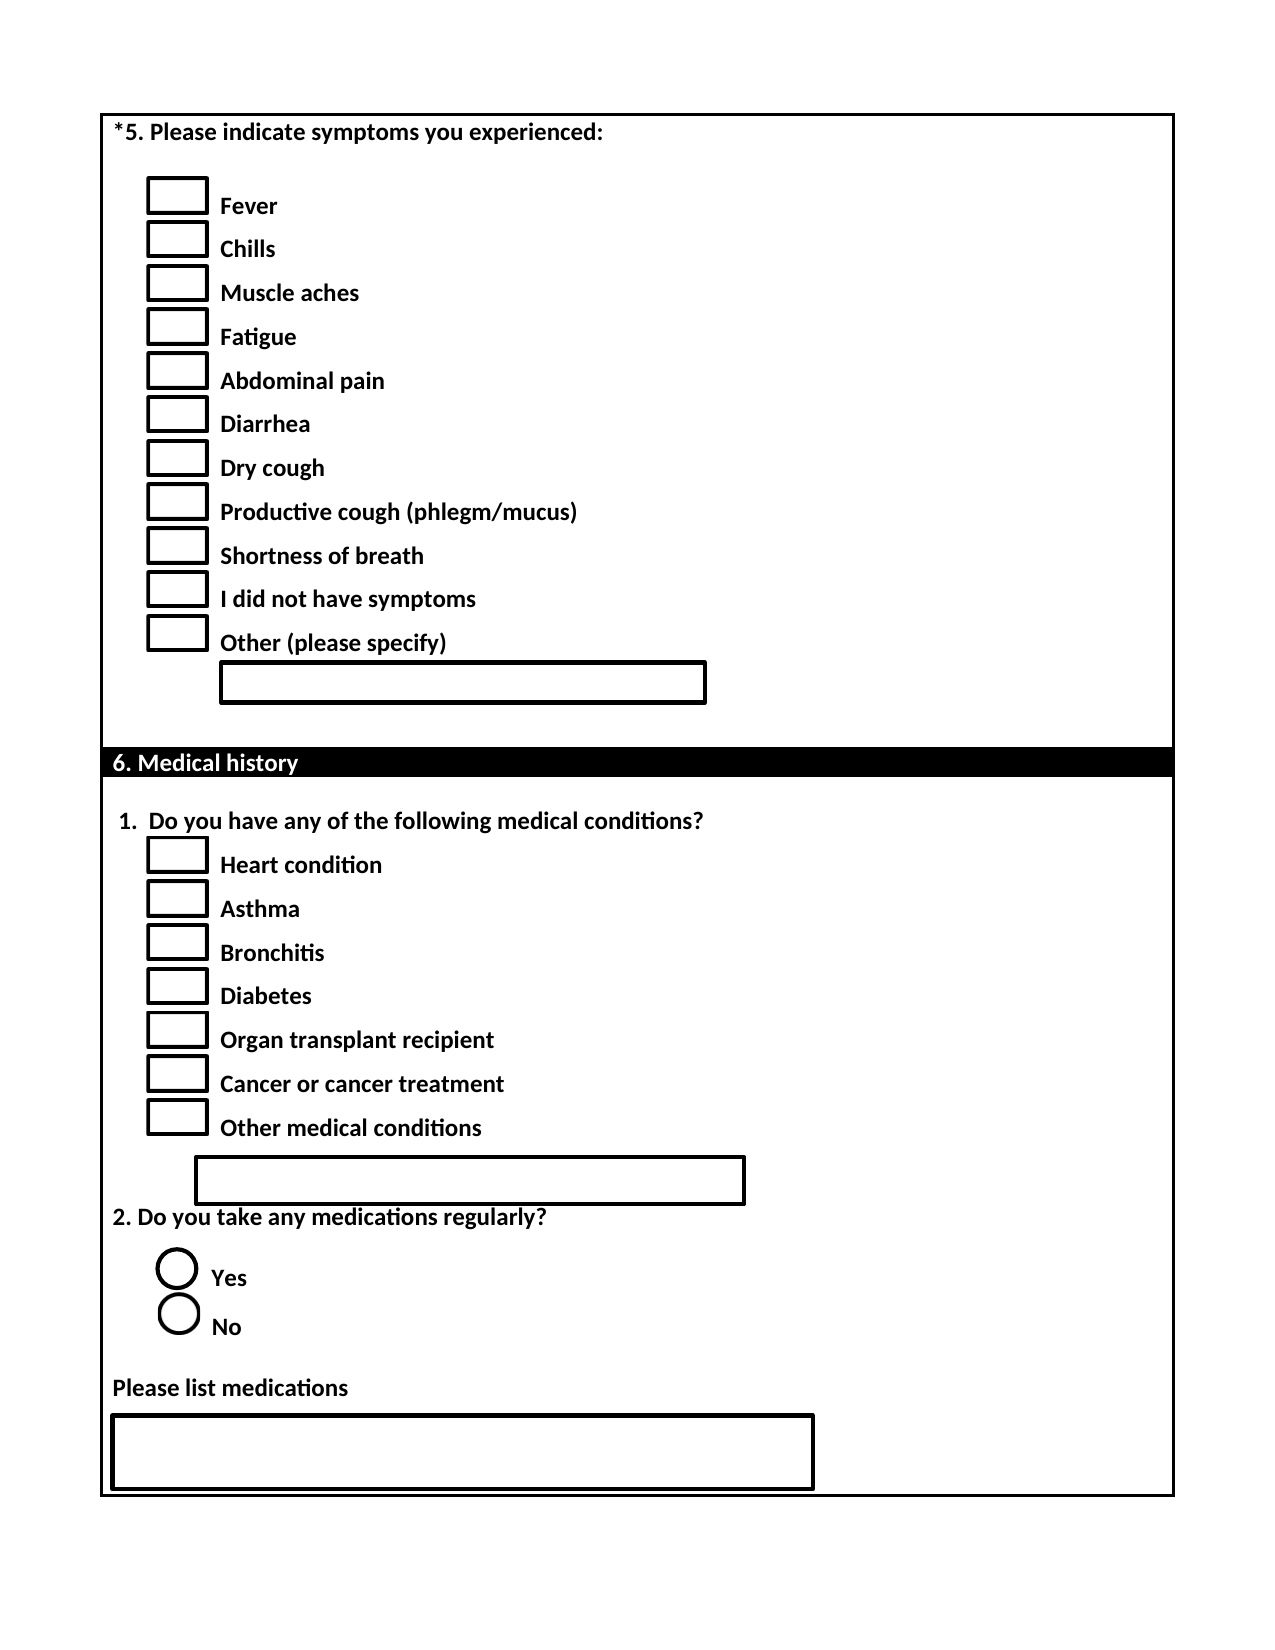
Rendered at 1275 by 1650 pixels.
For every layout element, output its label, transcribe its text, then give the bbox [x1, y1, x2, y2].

picture [146, 570, 209, 608]
picture [146, 879, 209, 918]
picture [146, 351, 209, 390]
picture [146, 264, 209, 302]
picture [146, 836, 209, 874]
picture [146, 482, 209, 521]
picture [146, 439, 209, 477]
picture [146, 923, 209, 961]
picture [146, 614, 209, 652]
picture [157, 1292, 201, 1335]
table_cell 1. Do you have any of the following medical conditions? Heart condition Asthma Bronchitis Diabetes Organ transplant recipient Cancer or cancer treatment Other medical conditions 2. Do you take any medications regularly? Yes No Please list medications [103, 778, 1172, 1494]
picture [146, 1098, 209, 1136]
picture [146, 220, 209, 258]
picture [146, 1054, 209, 1093]
picture [146, 395, 209, 433]
picture [146, 967, 209, 1005]
table_cell 6. Medical history [103, 747, 1172, 777]
picture [146, 1011, 209, 1049]
picture [146, 176, 209, 215]
table_header *5. Please indicate symptoms you experienced: Fever Chills Muscle aches Fatigue Abdominal pain Diarrhea Dry cough Productive cough (phlegm/mucus) Shortness of breath I did not have symptoms Other (please specify) [103, 116, 1172, 747]
picture [146, 526, 209, 565]
picture [146, 307, 209, 346]
